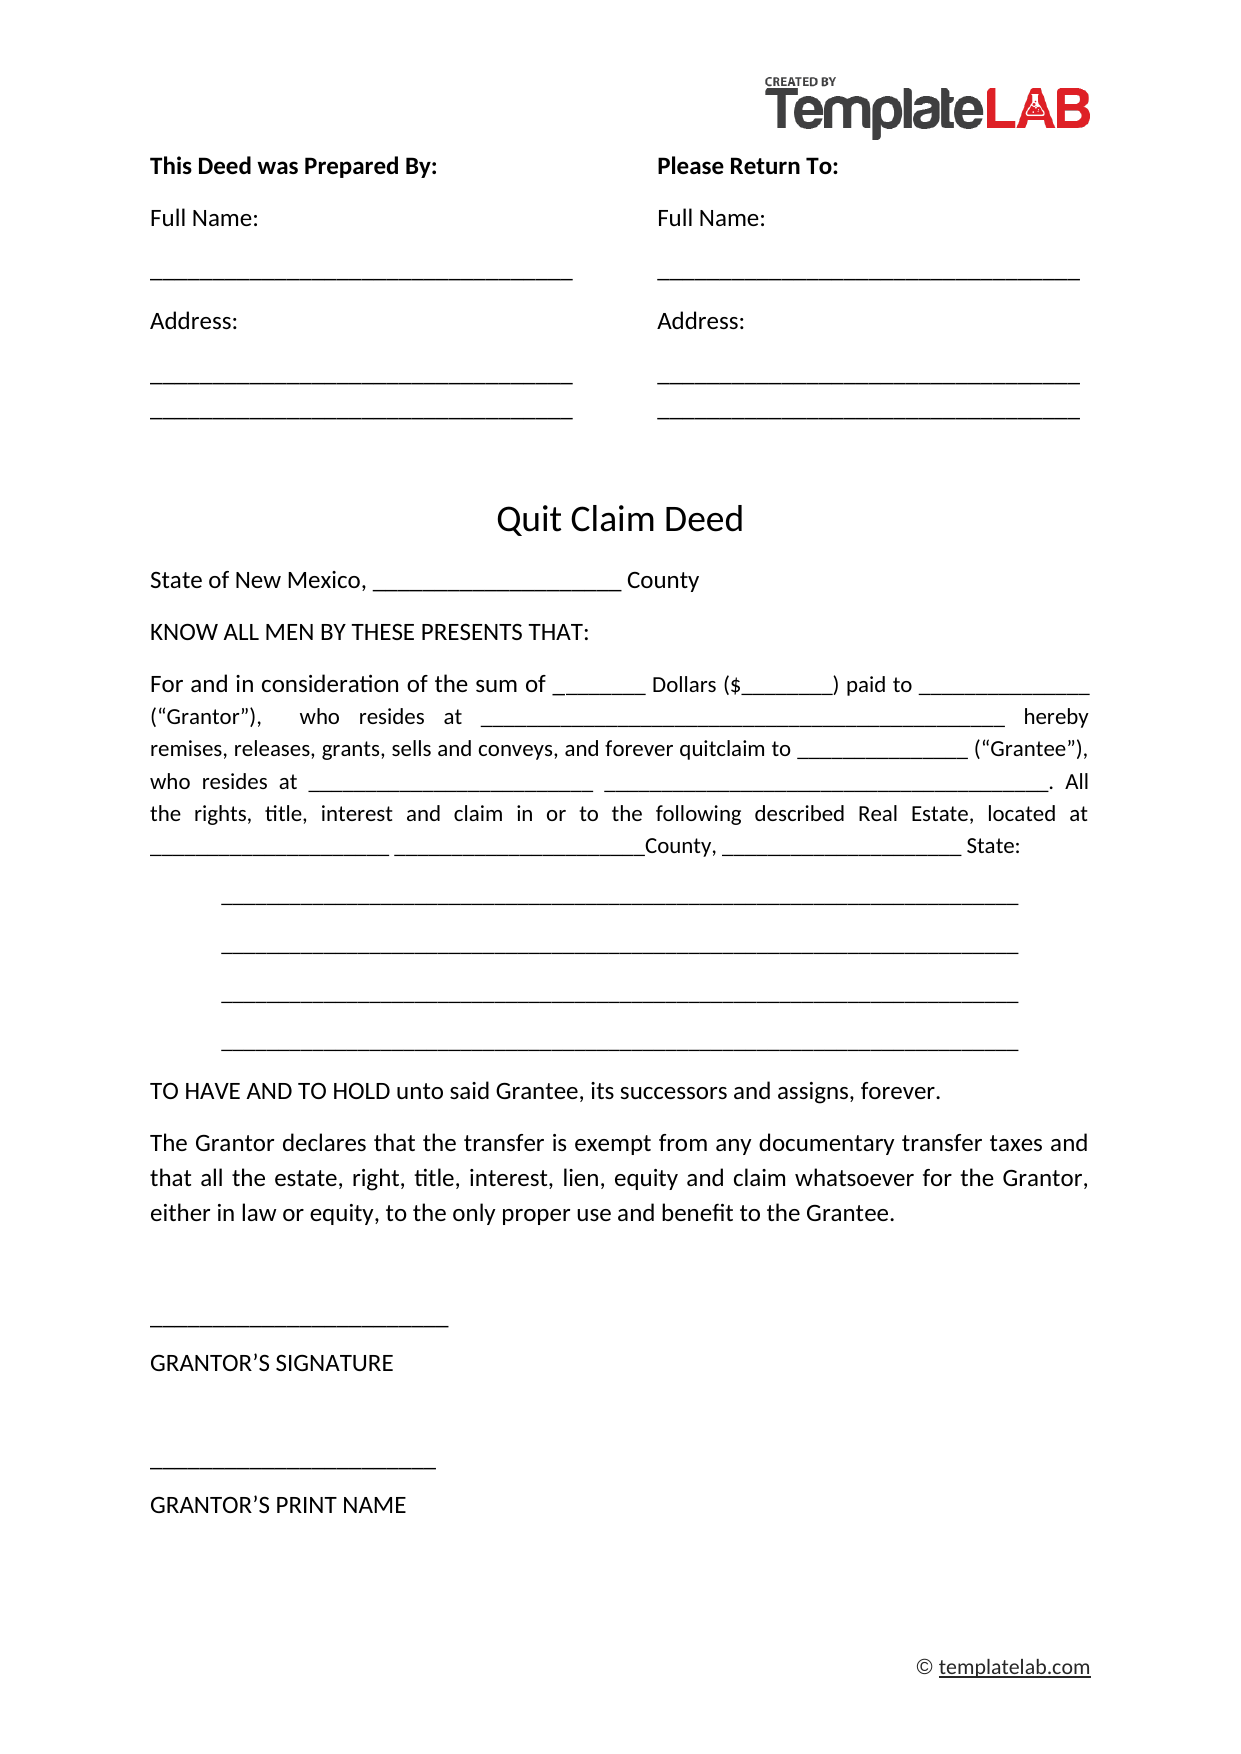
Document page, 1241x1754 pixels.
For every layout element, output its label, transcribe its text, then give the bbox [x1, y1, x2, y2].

text State of New Mexico, ____________________ County [150, 564, 1090, 595]
text The Grantor declares that the transfer is exempt from any documentary transfer taxes and that all the estate, right, title, interest, lien, equity and claim whatsoever for the Grantor, either in law or equity, to the only proper use and benefit to the Grantee. [150, 1127, 1090, 1228]
text ______________________________________________________________________ [150, 978, 1090, 1006]
text Full Name: [150, 202, 583, 232]
text __________________________________ [150, 253, 583, 284]
picture [765, 73, 1091, 142]
text KNOW ALL MEN BY THESE PRESENTS THAT: [150, 616, 1090, 647]
text Address: [150, 305, 583, 336]
text ____________________________________________________________________ [657, 357, 1090, 422]
text ______________________________________________________________________ [150, 1027, 1090, 1054]
text Quit Claim Deed [150, 495, 1090, 541]
text Address: [657, 305, 1090, 336]
text _______________________ [150, 1442, 1090, 1472]
text ______________________________________________________________________ [150, 880, 1090, 908]
text For and in consideration of the sum of ________ Dollars ($________) paid to _______________ (“Grantor”), who resides at ______________________________________________ hereby remises, releases, grants, sells and conveys, and forever quitclaim to _______________ (“Grantee”), who resides at _________________________ _______________________________________. All the rights, title, interest and claim in or to the following described Real Estate, located at _____________________ ______________________County, _____________________ State: [150, 668, 1090, 859]
text GRANTOR’S SIGNATURE [150, 1348, 1090, 1378]
text ______________________________________________________________________ [150, 929, 1090, 957]
text Full Name: [657, 202, 1090, 232]
text Please Return To: [657, 150, 1090, 181]
text __________________________________ [657, 253, 1090, 284]
text GRANTOR’S PRINT NAME [150, 1489, 1090, 1520]
text ____________________________________________________________________ [150, 357, 583, 422]
text TO HAVE AND TO HOLD unto said Grantee, its successors and assigns, forever. [150, 1075, 1090, 1106]
text ________________________ [150, 1300, 1090, 1331]
text This Deed was Prepared By: [150, 150, 583, 181]
